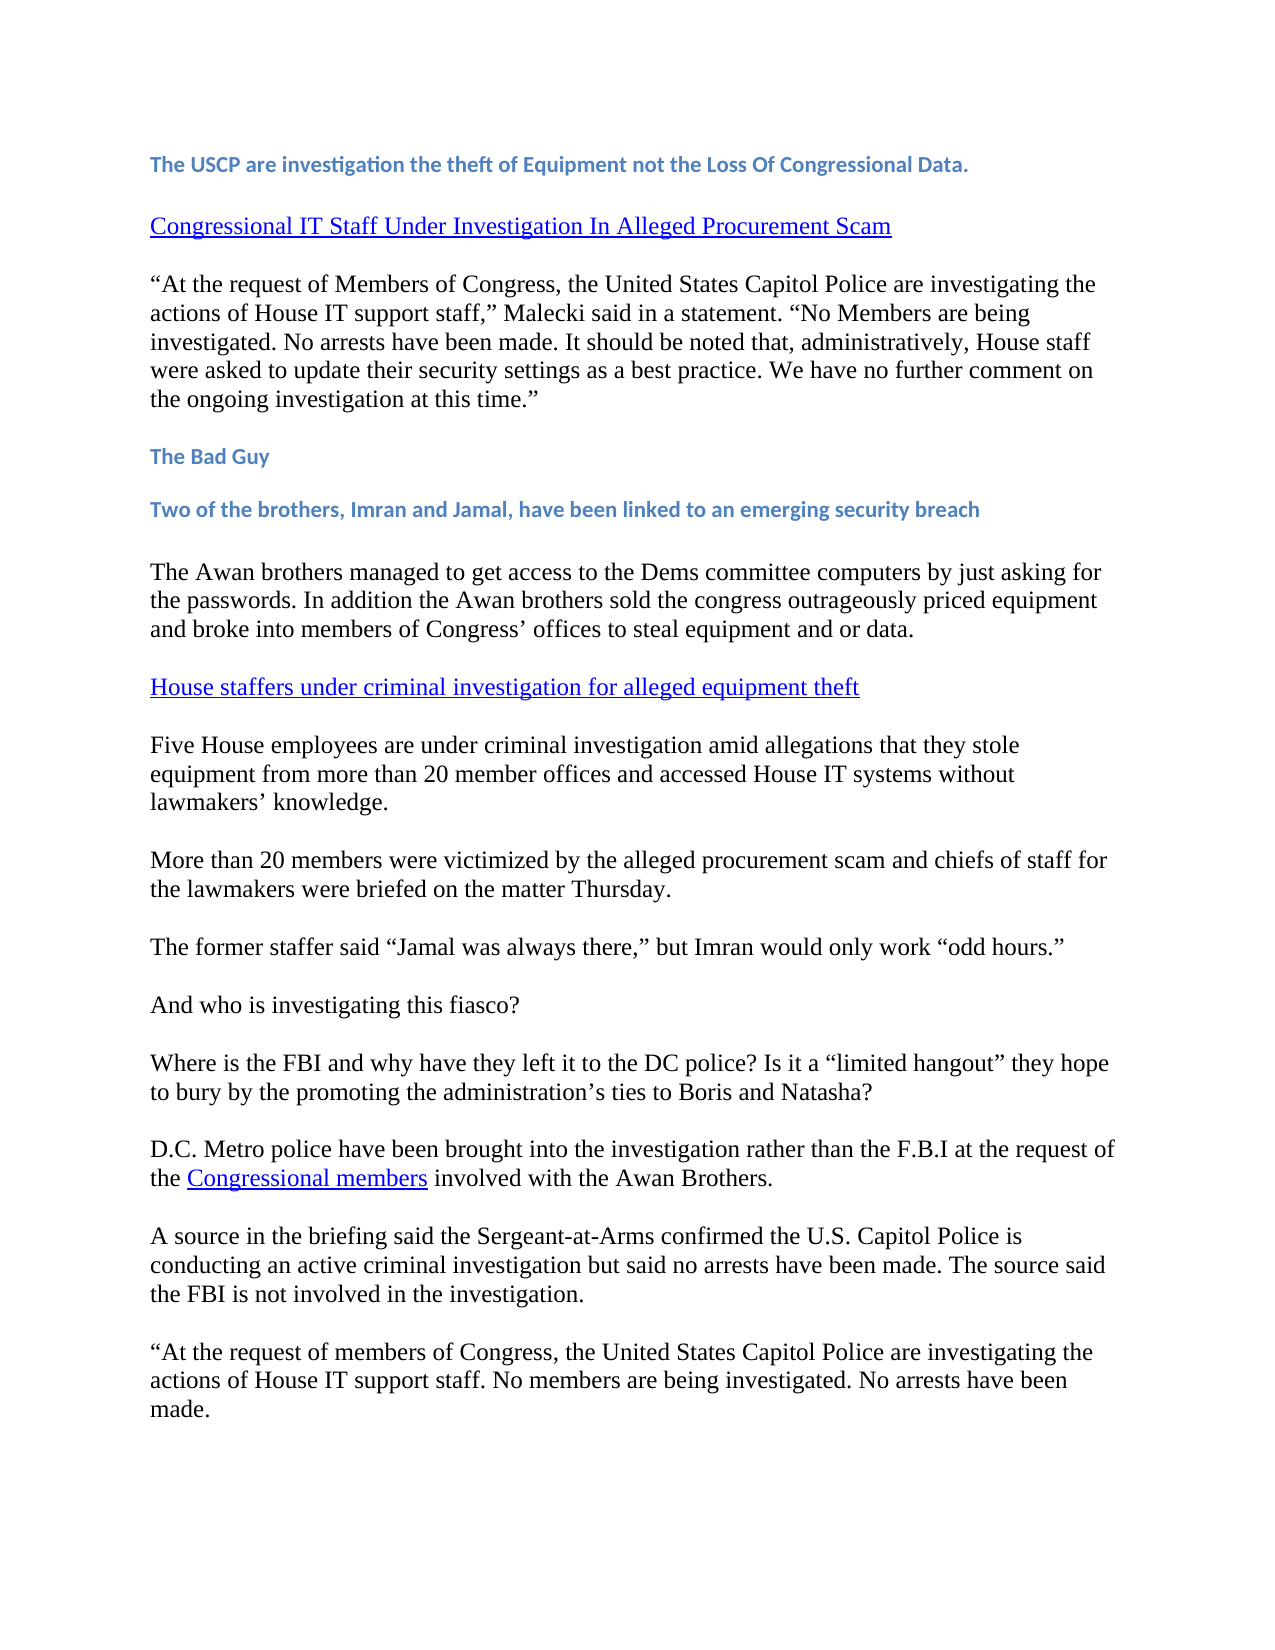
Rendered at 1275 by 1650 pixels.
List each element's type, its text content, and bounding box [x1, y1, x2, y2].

text The former staffer said “Jamal was always there,” but Imran would only work “odd hours.” [150, 932, 1125, 961]
text A source in the briefing said the Sergeant-at-Arms confirmed the U.S. Capitol Police is conducting an active criminal investigation but said no arrests have been made. The source said the FBI is not involved in the investigation. [150, 1221, 1125, 1307]
text “At the request of members of Congress, the United States Capitol Police are investigating the actions of House IT support staff. No members are being investigated. No arrests have been made. [150, 1337, 1125, 1423]
text Five House employees are under criminal investigation amid allegations that they stole equipment from more than 20 member offices and accessed House IT systems without lawmakers’ knowledge. [150, 730, 1125, 816]
text Congressional IT Staff Under Investigation In Alleged Procurement Scam [150, 211, 1125, 240]
text And who is investigating this fiasco? [150, 990, 1125, 1019]
text The Awan brothers managed to get access to the Dems committee computers by just asking for the passwords. In addition the Awan brothers sold the congress outrageously priced equipment and broke into members of Congress’ offices to steal equipment and or data. [150, 557, 1125, 643]
text More than 20 members were victimized by the alleged procurement scam and chiefs of staff for the lawmakers were briefed on the matter Thursday. [150, 845, 1125, 903]
text Where is the FBI and why have they left it to the DC police? Is it a “limited hangout” they hope to bury by the promoting the administration’s ties to Boris and Natasha? [150, 1048, 1125, 1105]
text D.C. Metro police have been brought into the investigation rather than the F.B.I at the request of the Congressional members involved with the Awan Brothers. [150, 1134, 1125, 1192]
text House staffers under criminal investigation for alleged equipment theft [150, 672, 1125, 701]
subtitle The USCP are investigation the theft of Equipment not the Loss Of Congressional Data. [150, 150, 1125, 178]
text “At the request of Members of Congress, the United States Capitol Police are investigating the actions of House IT support staff,” Malecki said in a statement. “No Members are being investigated. No arrests have been made. It should be noted that, administratively, House staff were asked to update their security settings as a best practice. We have no further comment on the ongoing investigation at this time.” [150, 269, 1125, 413]
subtitle The Bad Guy [150, 442, 1125, 470]
subtitle Two of the brothers, Imran and Jamal, have been linked to an emerging security breach [150, 495, 1125, 523]
